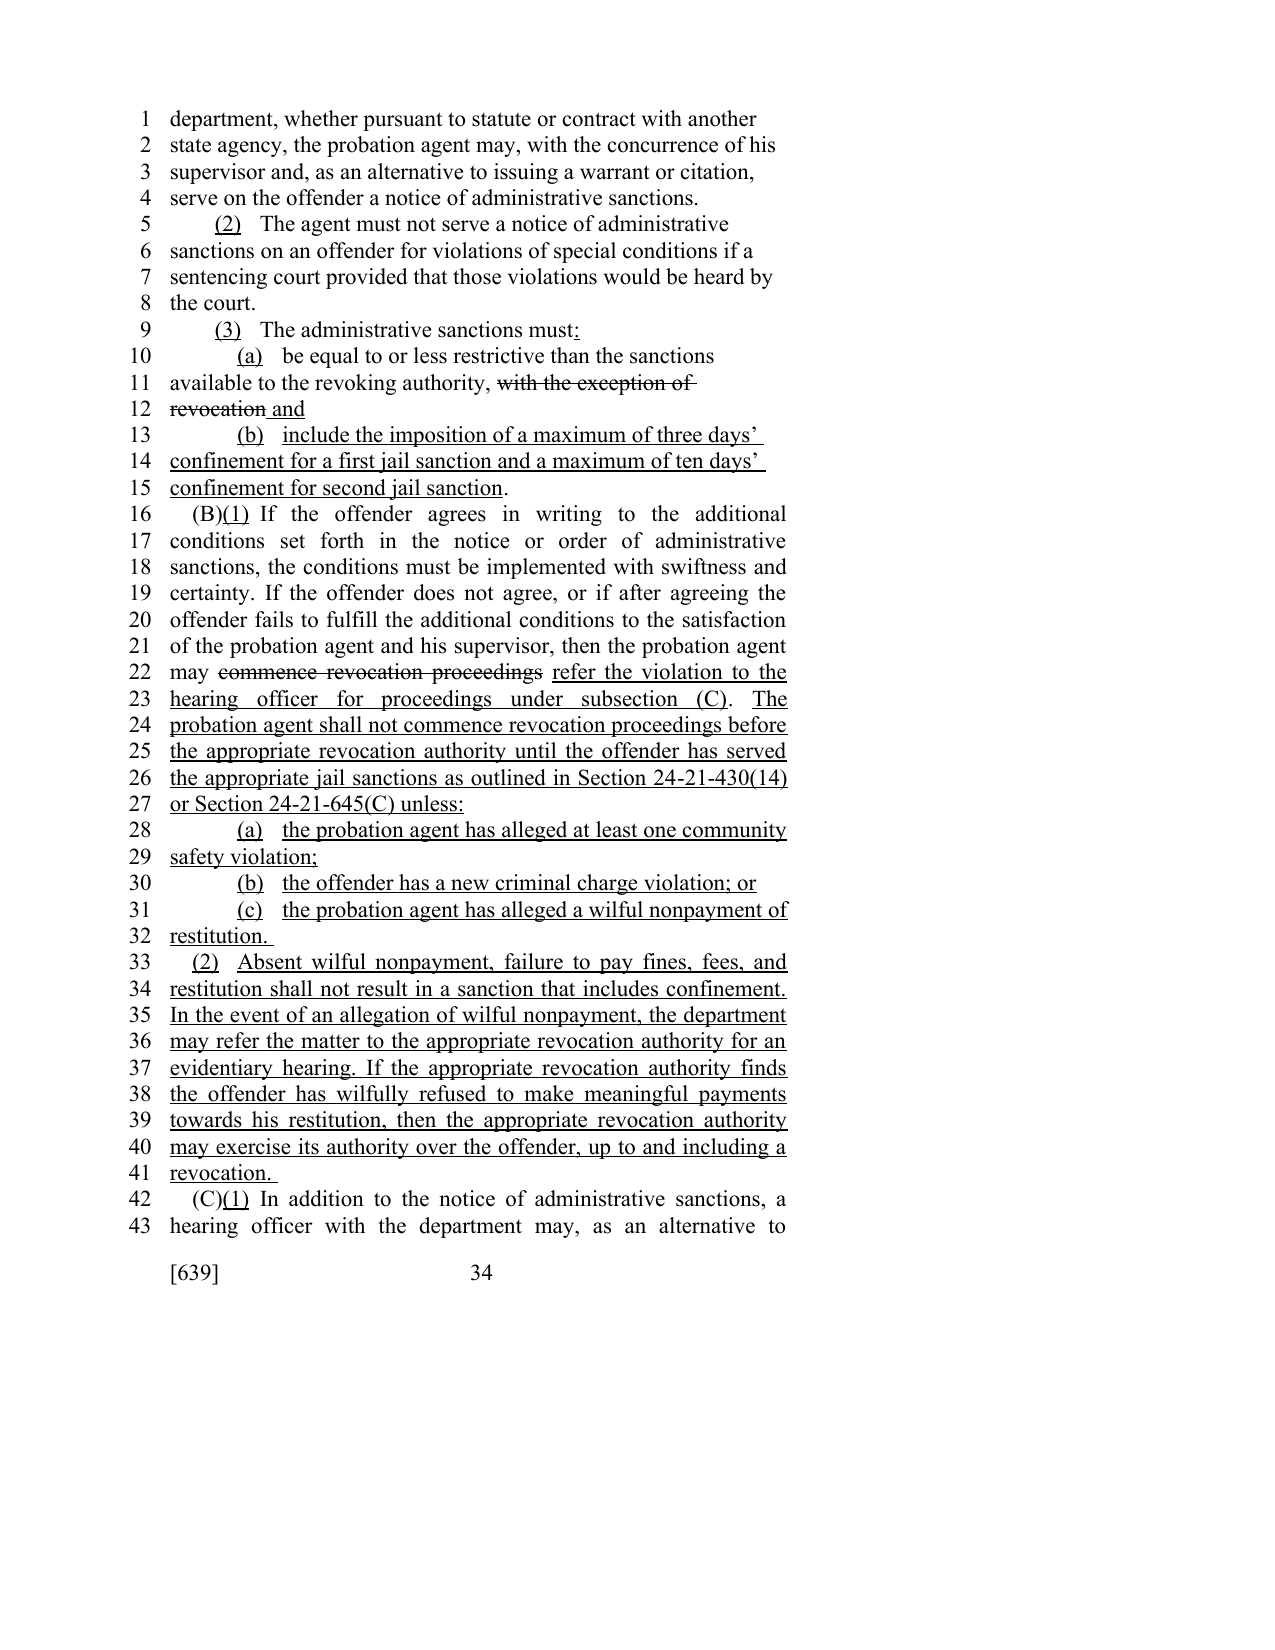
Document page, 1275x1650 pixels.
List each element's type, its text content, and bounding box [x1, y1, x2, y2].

text (3) The administrative sanctions must: [169, 316, 787, 342]
text (b) the offender has a new criminal charge violation; or [169, 869, 787, 896]
text (b) include the imposition of a maximum of three days’ confinement for a first jail sanction and a maximum of ten days’ confinement for second jail sanction. [169, 421, 787, 500]
text (a) the probation agent has alleged at least one community safety violation; [169, 817, 787, 869]
text (B)(1) If the offender agrees in writing to the additional conditions set forth in the notice or order of administrative sanctions, the conditions must be implemented with swiftness and certainty. If the offender does not agree, or if after agreeing the offender fails to fulfill the additional conditions to the satisfaction of the probation agent and his supervisor, then the probation agent may commence revocation proceedings refer the violation to the hearing officer for proceedings under subsection (C). The probation agent shall not commence revocation proceedings before the appropriate revocation authority until the offender has served the appropriate jail sanctions as outlined in Section 24-21-430(14) or Section 24-21-645(C) unless: [169, 500, 787, 734]
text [169, 1186, 787, 1238]
text (c) the probation agent has alleged a wilful nonpayment of restitution. [169, 896, 787, 948]
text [169, 105, 787, 210]
text (2) The agent must not serve a notice of administrative sanctions on an offender for violations of special conditions if a sentencing court provided that those violations would be heard by the court. [169, 210, 787, 316]
text (a) be equal to or less restrictive than the sanctions available to the revoking authority, with the exception of revocation and [169, 342, 787, 421]
